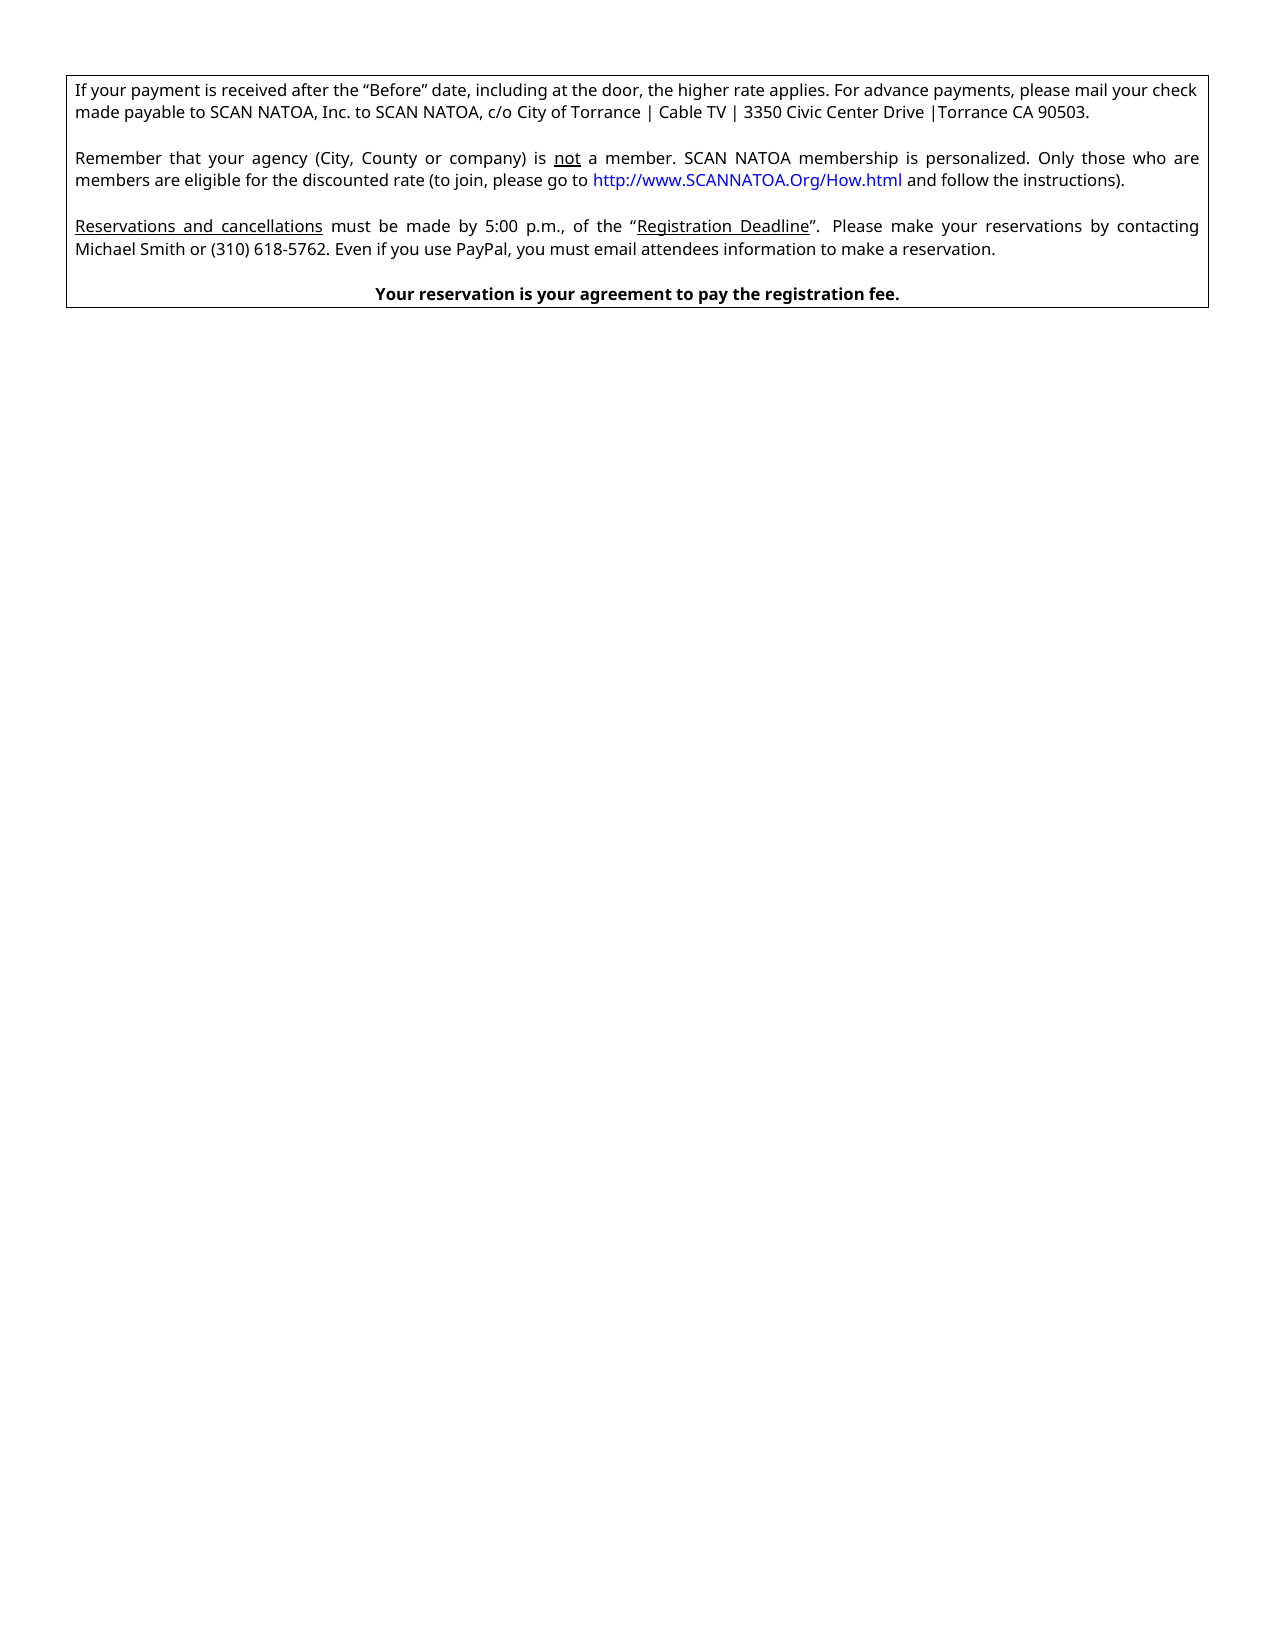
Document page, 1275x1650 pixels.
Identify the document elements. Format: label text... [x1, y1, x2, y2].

text If your payment is received after the “Before” date, including at the door, the higher rate applies. For advance payments, please mail your check made payable to SCAN NATOA, Inc. to SCAN NATOA, c/o City of Torrance | Cable TV | 3350 Civic Center Drive |Torrance CA 90503. [67, 76, 1208, 123]
text Remember that your agency (City, County or company) is not a member. SCAN NATOA membership is personalized. Only those who are members are eligible for the discounted rate (to join, please go to http://www.SCANNATOA.Org/How.html and follow the instructions). [75, 146, 1200, 192]
text Reservations and cancellations must be made by 5:00 p.m., of the “Registration Deadline”. Please make your reservations by contacting Michael Smith or (310) 618-5762. Even if you use PayPal, you must email attendees information to make a reservation. [75, 214, 1200, 260]
text Your reservation is your agreement to pay the registration fee. [67, 279, 1208, 307]
